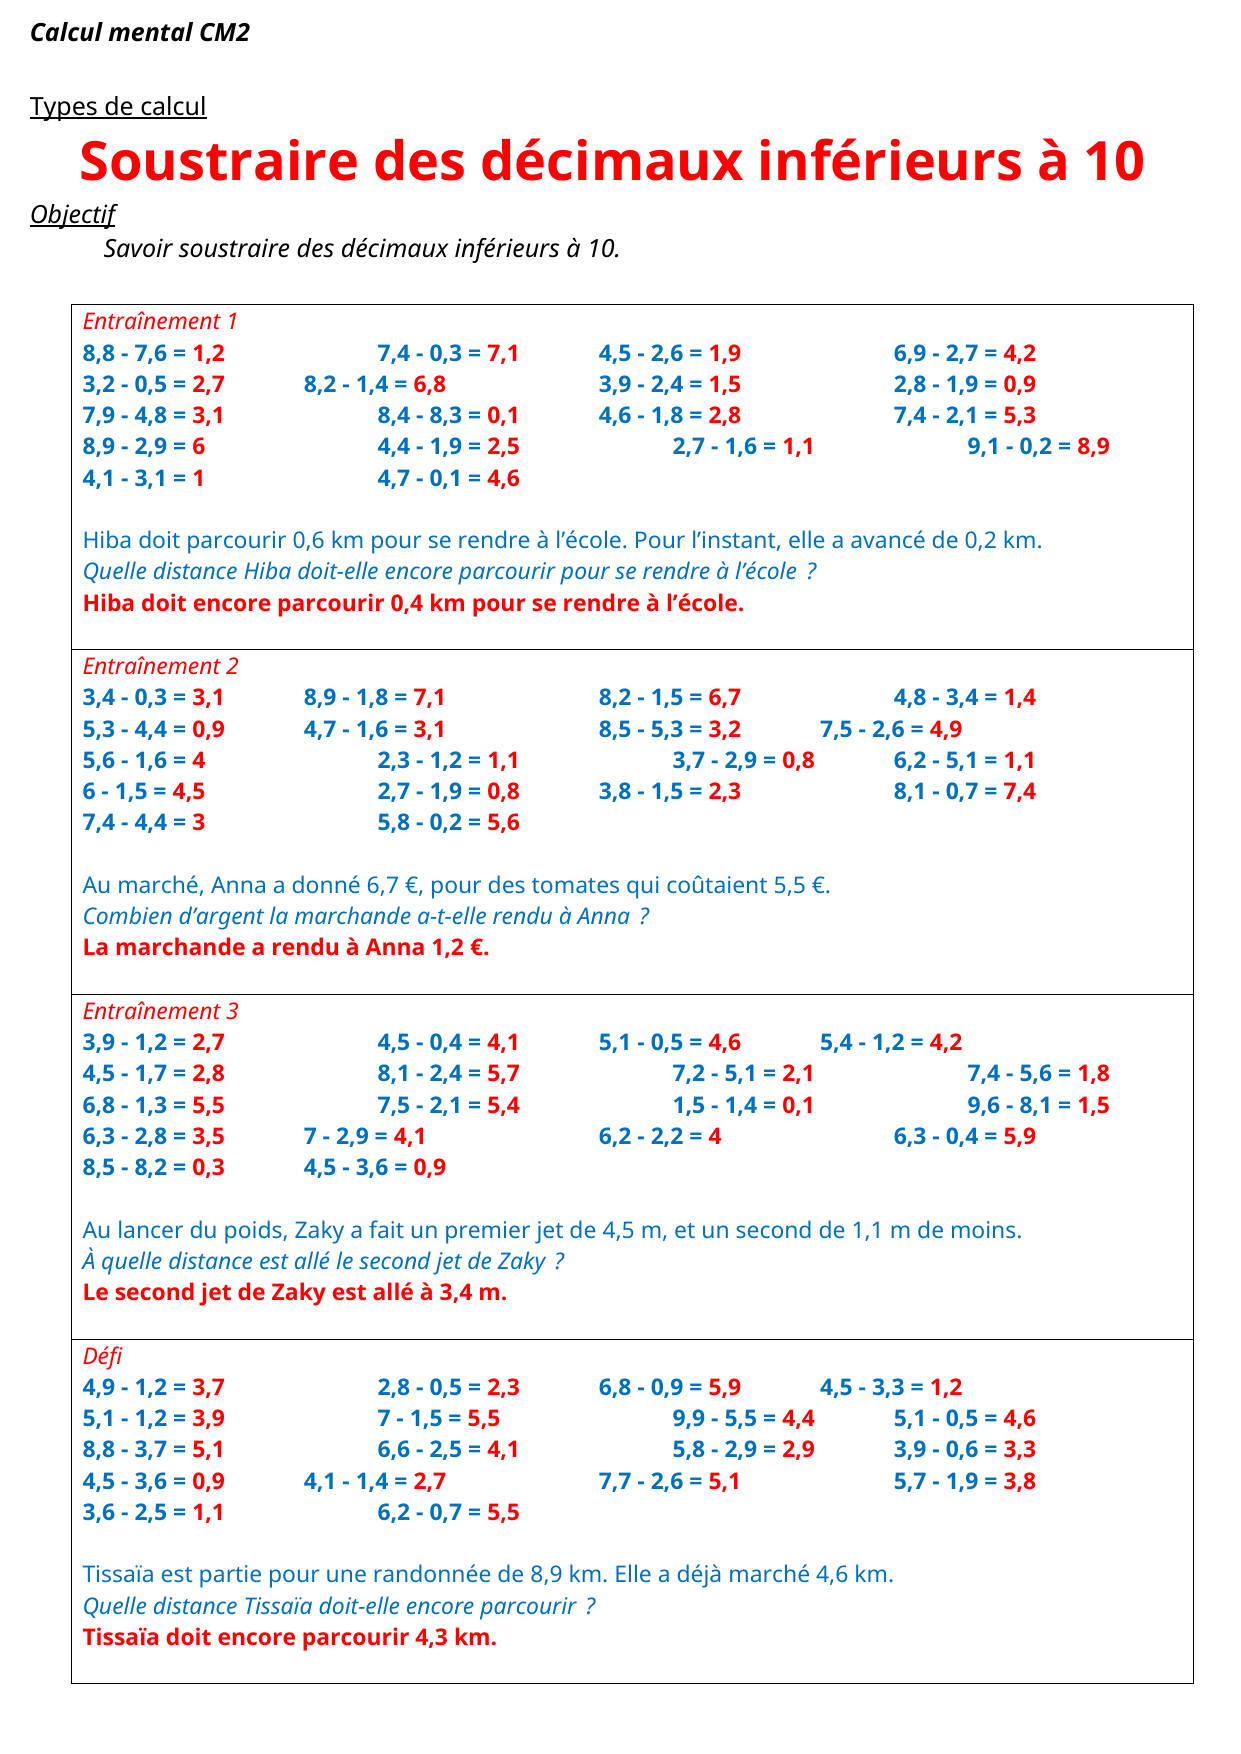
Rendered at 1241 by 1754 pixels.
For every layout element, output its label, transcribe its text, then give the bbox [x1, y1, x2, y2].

table_cell Entraînement 2 3,4 - 0,3 = 3,1 8,9 - 1,8 = 7,1 8,2 - 1,5 = 6,7 4,8 - 3,4 = 1,4 5,3 - 4,4 = 0,9 4,7 - 1,6 = 3,1 8,5 - 5,3 = 3,2 7,5 - 2,6 = 4,9 5,6 - 1,6 = 4 2,3 - 1,2 = 1,1 3,7 - 2,9 = 0,8 6,2 - 5,1 = 1,1 6 - 1,5 = 4,5 2,7 - 1,9 = 0,8 3,8 - 1,5 = 2,3 8,1 - 0,7 = 7,4 7,4 - 4,4 = 3 5,8 - 0,2 = 5,6 Au marché, Anna a donné 6,7 €, pour des tomates qui coûtaient 5,5 €. Combien d’argent la marchande a-t-elle rendu à Anna ? La marchande a rendu à Anna 1,2 €. [72, 650, 1193, 994]
text Soustraire des décimaux inférieurs à 10 [29, 123, 1196, 196]
table_header Entraînement 1 8,8 - 7,6 = 1,2 7,4 - 0,3 = 7,1 4,5 - 2,6 = 1,9 6,9 - 2,7 = 4,2 3,2 - 0,5 = 2,7 8,2 - 1,4 = 6,8 3,9 - 2,4 = 1,5 2,8 - 1,9 = 0,9 7,9 - 4,8 = 3,1 8,4 - 8,3 = 0,1 4,6 - 1,8 = 2,8 7,4 - 2,1 = 5,3 8,9 - 2,9 = 6 4,4 - 1,9 = 2,5 2,7 - 1,6 = 1,1 9,1 - 0,2 = 8,9 4,1 - 3,1 = 1 4,7 - 0,1 = 4,6 Hiba doit parcourir 0,6 km pour se rendre à l’école. Pour l’instant, elle a avancé de 0,2 km. Quelle distance Hiba doit-elle encore parcourir pour se rendre à l’école ? Hiba doit encore parcourir 0,4 km pour se rendre à l’école. [72, 305, 1193, 649]
table_cell Défi 4,9 - 1,2 = 3,7 2,8 - 0,5 = 2,3 6,8 - 0,9 = 5,9 4,5 - 3,3 = 1,2 5,1 - 1,2 = 3,9 7 - 1,5 = 5,5 9,9 - 5,5 = 4,4 5,1 - 0,5 = 4,6 8,8 - 3,7 = 5,1 6,6 - 2,5 = 4,1 5,8 - 2,9 = 2,9 3,9 - 0,6 = 3,3 4,5 - 3,6 = 0,9 4,1 - 1,4 = 2,7 7,7 - 2,6 = 5,1 5,7 - 1,9 = 3,8 3,6 - 2,5 = 1,1 6,2 - 0,7 = 5,5 Tissaïa est partie pour une randonnée de 8,9 km. Elle a déjà marché 4,6 km. Quelle distance Tissaïa doit-elle encore parcourir ? Tissaïa doit encore parcourir 4,3 km. [72, 1340, 1193, 1683]
text Types de calcul [29, 88, 1196, 123]
table_cell Entraînement 3 3,9 - 1,2 = 2,7 4,5 - 0,4 = 4,1 5,1 - 0,5 = 4,6 5,4 - 1,2 = 4,2 4,5 - 1,7 = 2,8 8,1 - 2,4 = 5,7 7,2 - 5,1 = 2,1 7,4 - 5,6 = 1,8 6,8 - 1,3 = 5,5 7,5 - 2,1 = 5,4 1,5 - 1,4 = 0,1 9,6 - 8,1 = 1,5 6,3 - 2,8 = 3,5 7 - 2,9 = 4,1 6,2 - 2,2 = 4 6,3 - 0,4 = 5,9 8,5 - 8,2 = 0,3 4,5 - 3,6 = 0,9 Au lancer du poids, Zaky a fait un premier jet de 4,5 m, et un second de 1,1 m de moins. À quelle distance est allé le second jet de Zaky ? Le second jet de Zaky est allé à 3,4 m. [72, 995, 1193, 1338]
text Savoir soustraire des décimaux inférieurs à 10. [29, 230, 1196, 264]
text Calcul mental CM2 [29, 15, 1196, 49]
text Objectif [29, 196, 1196, 230]
